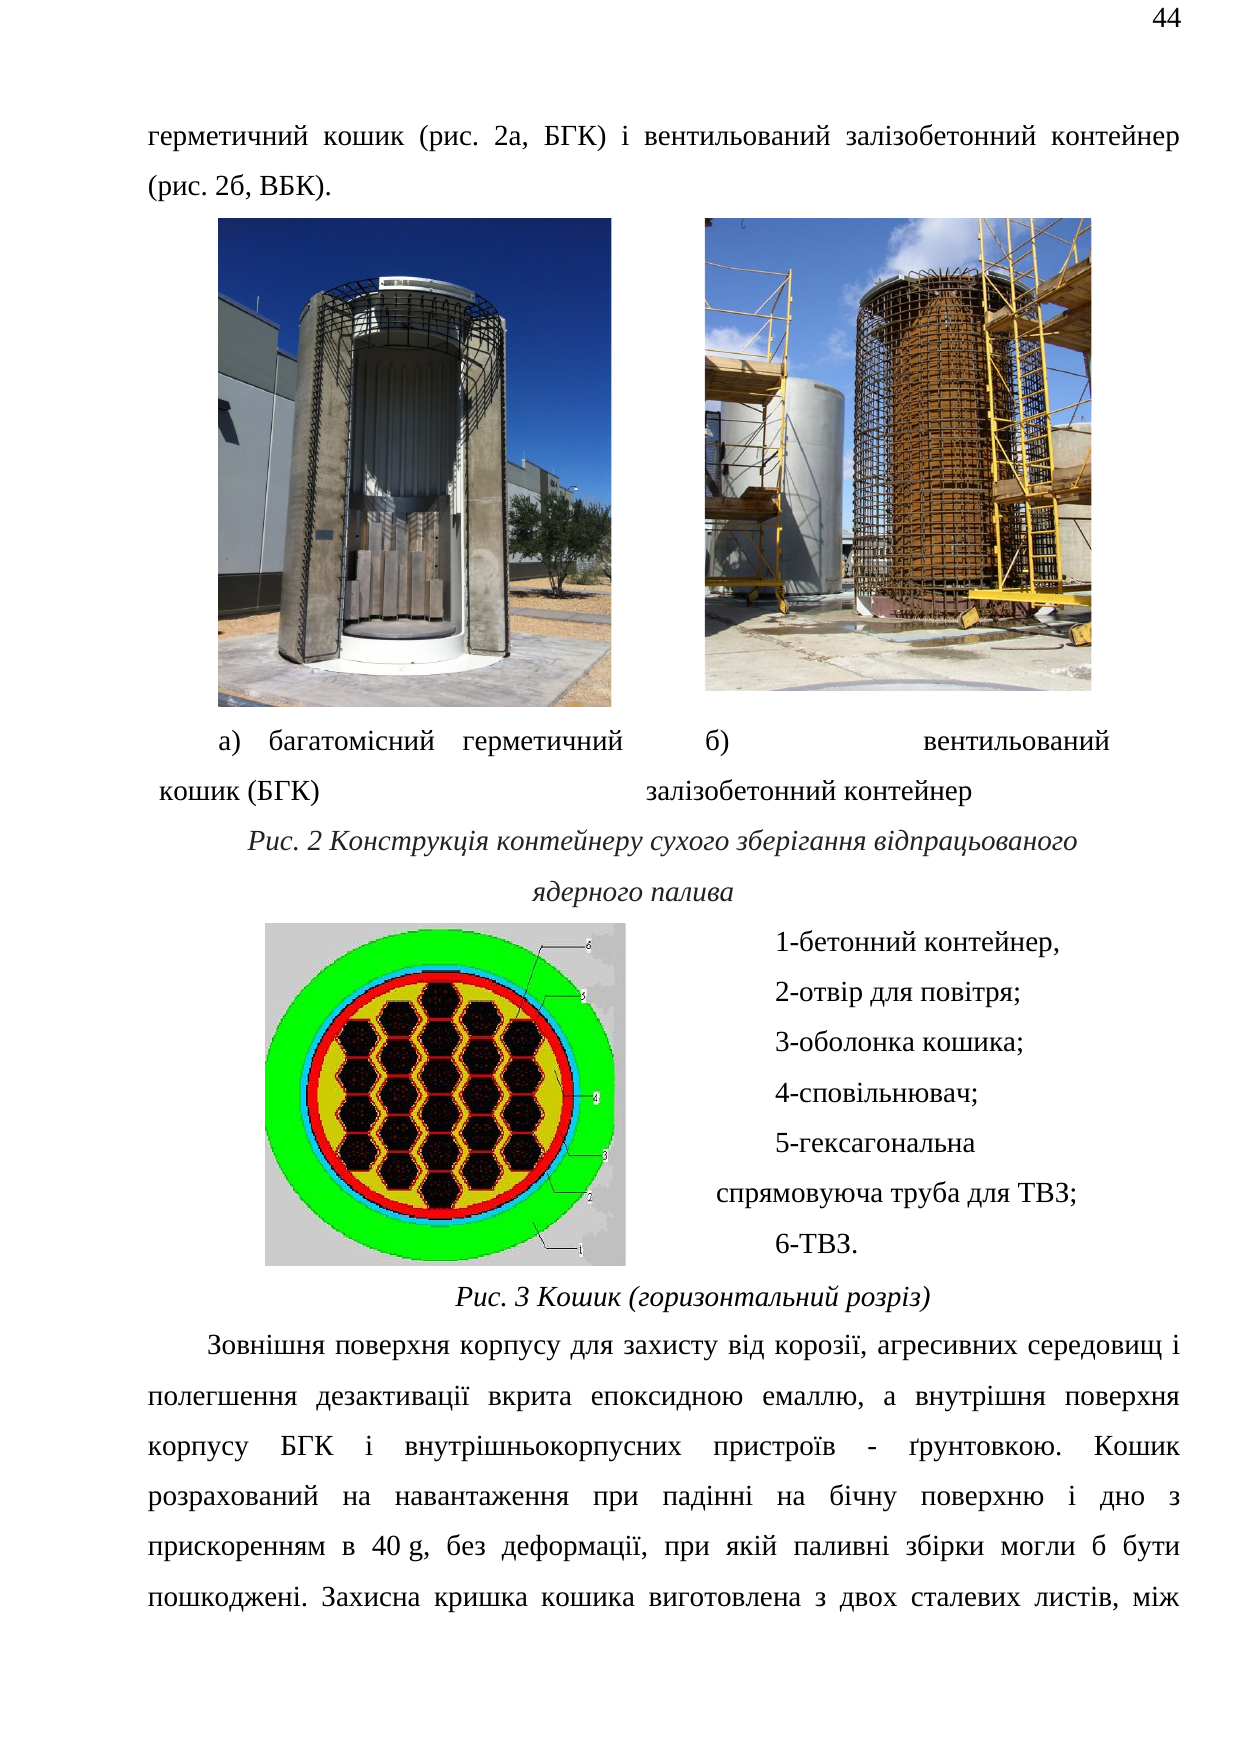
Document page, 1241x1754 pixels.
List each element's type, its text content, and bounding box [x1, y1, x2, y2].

table_cell а) багатомісний герметичний кошик (БГК) [148, 723, 634, 823]
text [148, 1327, 1181, 1612]
picture [265, 923, 626, 1266]
table_header [148, 219, 634, 723]
table_cell 1-бетонний контейнер, 2-отвір для повітря; 3-оболонка кошика; 4-сповільнювач; 5-гексагональна спрямовуюча труба для ТВЗ; 6-ТВЗ. [705, 924, 1134, 1279]
table_cell б) вентильований залізобетонний контейнер [634, 723, 1121, 823]
picture [218, 218, 612, 707]
table_cell Рис. 3 Кошик (горизонтальний розріз) [195, 1280, 1134, 1327]
picture [704, 218, 1092, 691]
table_cell [195, 924, 704, 1279]
table_cell Рис. 2 Конструкція контейнеру сухого зберігання відпрацьованого ядерного палива [148, 824, 1121, 924]
table_header [634, 219, 1121, 723]
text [148, 118, 1181, 202]
